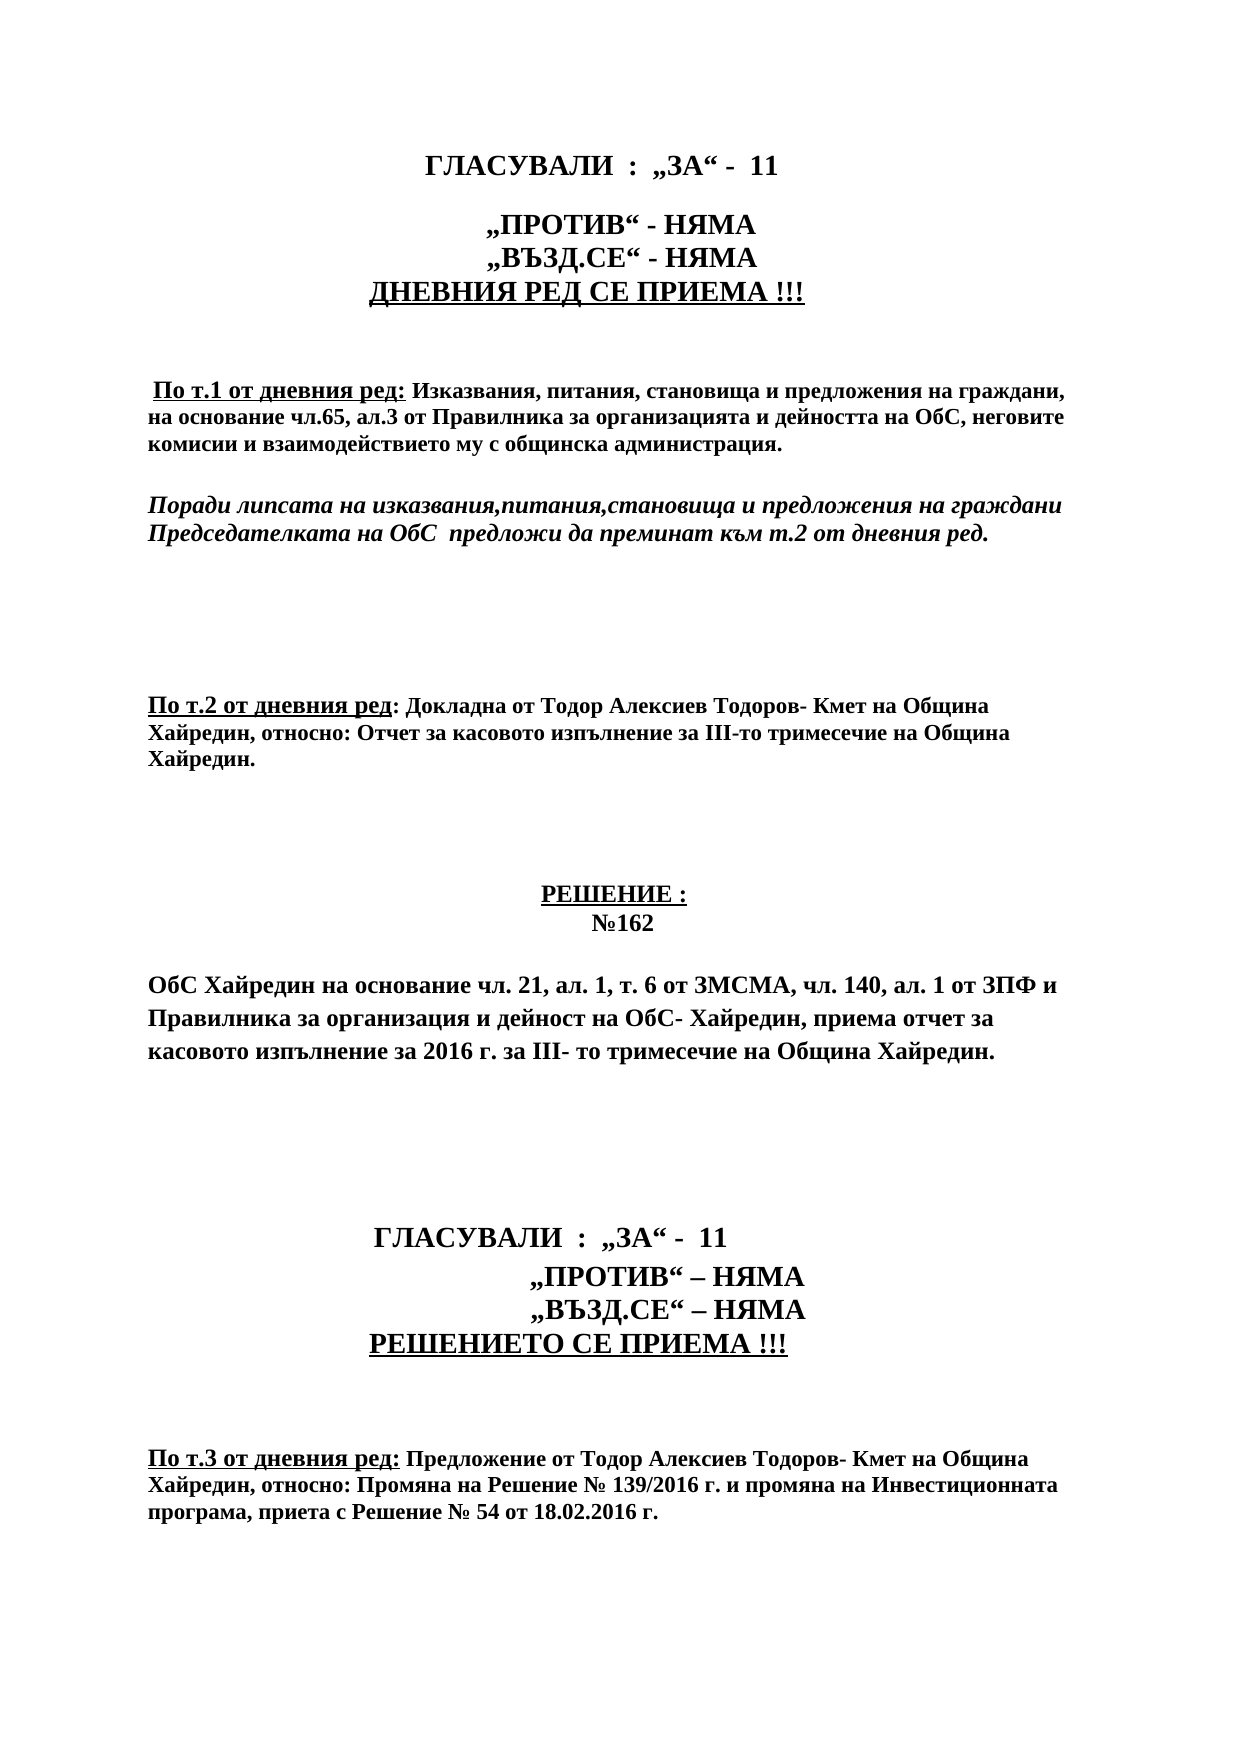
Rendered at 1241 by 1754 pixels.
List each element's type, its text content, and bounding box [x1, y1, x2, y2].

text По т.1 от дневния ред: Изказвания, питания, становища и предложения на граждани, на основание чл.65, ал.3 от Правилника за организацията и дейността на ОбС, неговите комисии и взаимодействието му с общинска администрация. [148, 375, 1093, 456]
text „ВЪЗД.СЕ“ - НЯМА [148, 241, 1093, 274]
text По т.2 от дневния ред: Докладна от Тодор Алексиев Тодоров- Кмет на Община Хайредин, относно: Отчет за касовото изпълнение за III-то тримесечие на Община Хайредин. [148, 690, 1093, 772]
text №162 [148, 908, 1093, 937]
text „ВЪЗД.СЕ“ – НЯМА [148, 1292, 1093, 1326]
text ОбС Хайредин на основание чл. 21, ал. 1, т. 6 от ЗМСМА, чл. 140, ал. 1 от ЗПФ и Правилника за организация и дейност на ОбС- Хайредин, приема отчет за касовото изпълнение за 2016 г. за III- то тримесечие на Община Хайредин. [148, 970, 1093, 1065]
text ГЛАСУВАЛИ : „ЗА“ - 11 [148, 148, 1093, 181]
text ГЛАСУВАЛИ : „ЗА“ - 11 [148, 1220, 1093, 1254]
text По т.3 от дневния ред: Предложение от Тодор Алексиев Тодоров- Кмет на Община Хайредин, относно: Промяна на Решение № 139/2016 г. и промяна на Инвестиционната програма, приета с Решение № 54 от 18.02.2016 г. [148, 1443, 1093, 1524]
text ДНЕВНИЯ РЕД СЕ ПРИЕМА !!! [148, 274, 1093, 308]
text РЕШЕНИЕТО СЕ ПРИЕМА !!! [148, 1326, 1093, 1359]
text „ПРОТИВ“ - НЯМА [148, 207, 1093, 241]
text Поради липсата на изказвания,питания,становища и предложения на граждани Председателката на ОбС предложи да преминат към т.2 от дневния ред. [148, 490, 1152, 547]
text РЕШЕНИЕ : [148, 879, 1093, 908]
text „ПРОТИВ“ – НЯМА [148, 1259, 1093, 1292]
